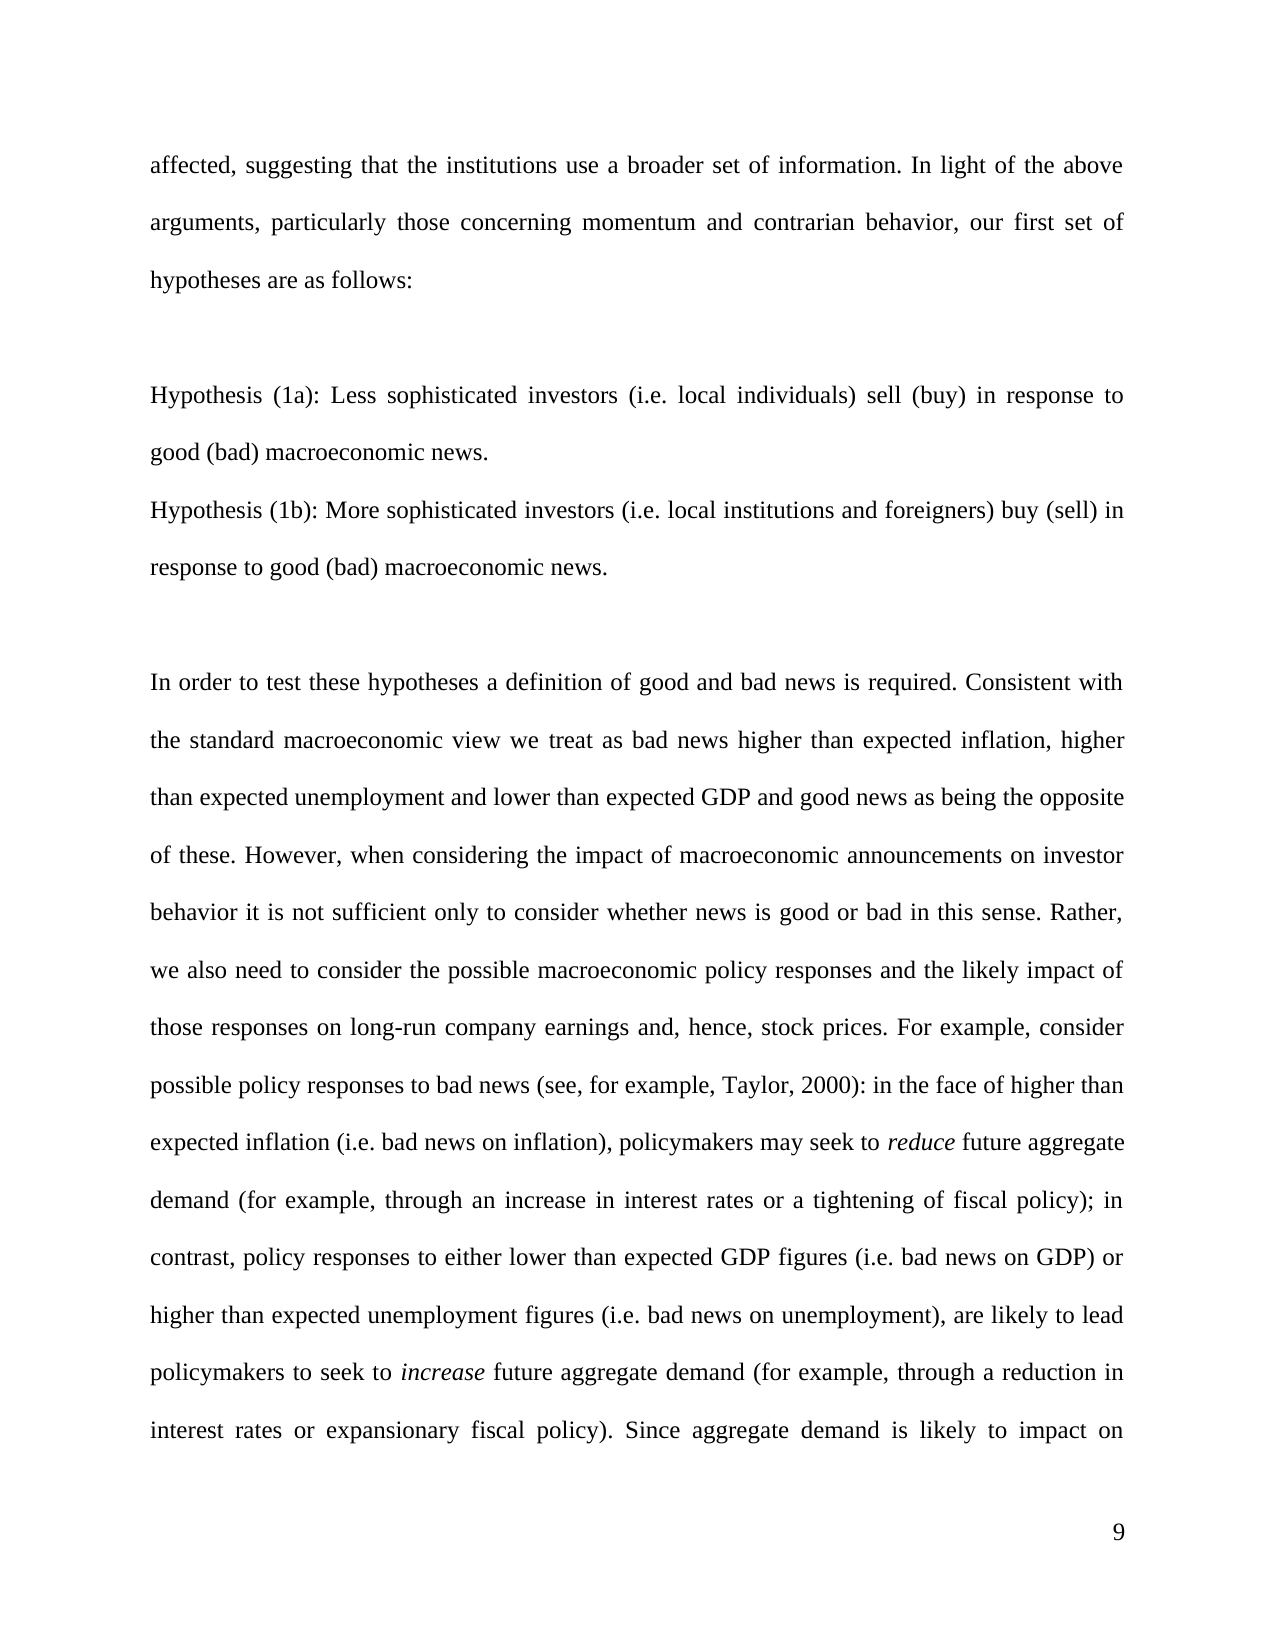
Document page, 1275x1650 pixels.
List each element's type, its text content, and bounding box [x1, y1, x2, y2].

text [150, 150, 1125, 294]
text Hypothesis (1b): More sophisticated investors (i.e. local institutions and foreigners) buy (sell) in response to good (bad) macroeconomic news. [150, 495, 1125, 581]
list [150, 667, 1125, 1444]
text Hypothesis (1a): Less sophisticated investors (i.e. local individuals) sell (buy) in response to good (bad) macroeconomic news. [150, 380, 1125, 466]
